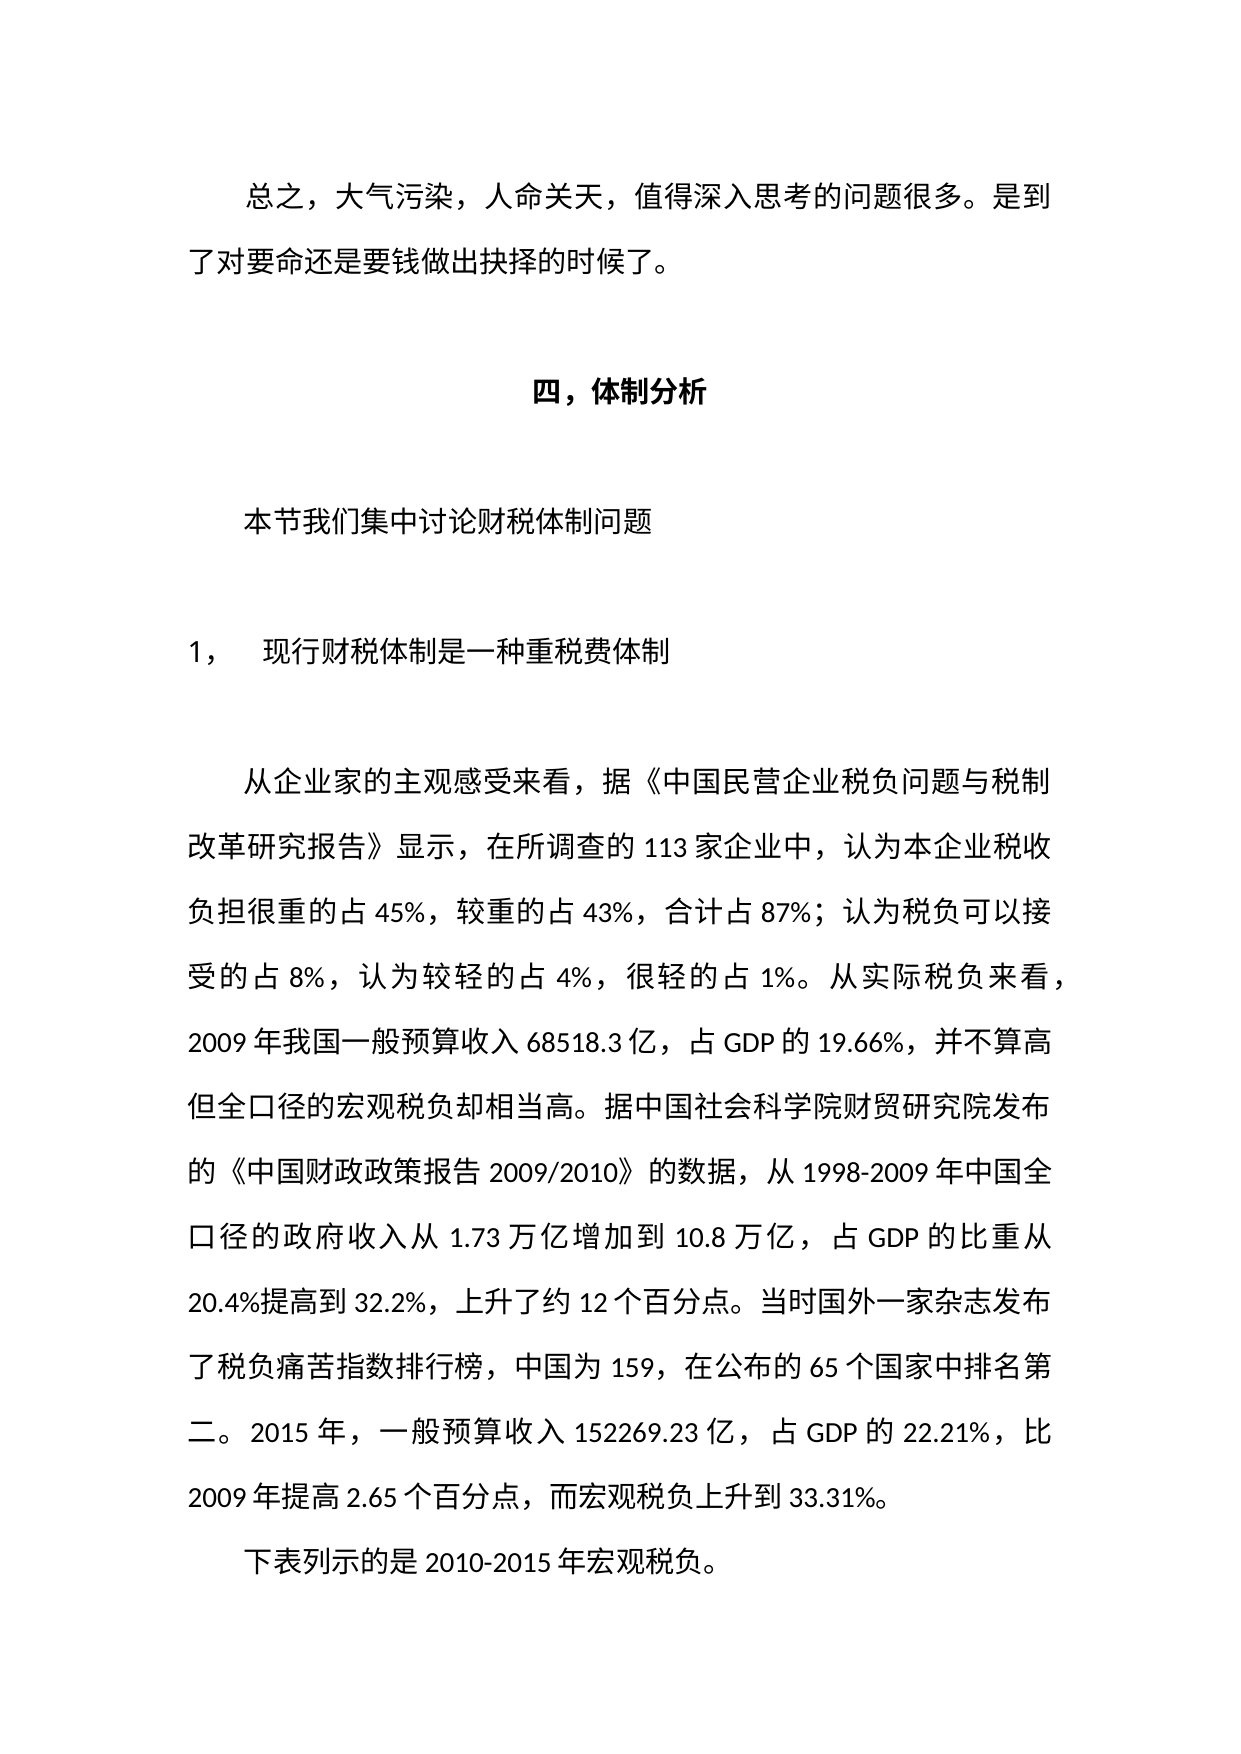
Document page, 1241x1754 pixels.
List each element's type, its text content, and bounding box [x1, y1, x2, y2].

text 四，体制分析 [187, 357, 1053, 422]
text 下表列示的是2010-2015年宏观税负。 [187, 1527, 1053, 1592]
text 总之，大气污染，人命关天，值得深入思考的问题很多。是到了对要命还是要钱做出抉择的时候了。 [187, 162, 1053, 292]
list 现行财税体制是一种重税费体制 [187, 617, 1053, 682]
text 本节我们集中讨论财税体制问题 [187, 487, 1053, 552]
text 从企业家的主观感受来看，据《中国民营企业税负问题与税制改革研究报告》显示，在所调查的113家企业中，认为本企业税收负担很重的占45%，较重的占43%，合计占87%；认为税负可以接受的占8%，认为较轻的占4%，很轻的占1%。从实际税负来看，2009年我国一般预算收入68518.3亿，占GDP的19.66%，并不算高，但全口径的宏观税负却相当高。据中国社会科学院财贸研究院发布的《中国财政政策报告2009/2010》的数据，从1998-2009年中国全口径的政府收入从1.73万亿增加到10.8万亿，占GDP的比重从20.4%提高到32.2%，上升了约12个百分点。当时国外一家杂志发布了税负痛苦指数排行榜，中国为159，在公布的65个国家中排名第二。2015年，一般预算收入152269.23亿，占GDP的22.21%，比2009年提高2.65个百分点，而宏观税负上升到33.31%。 [187, 747, 1053, 1527]
